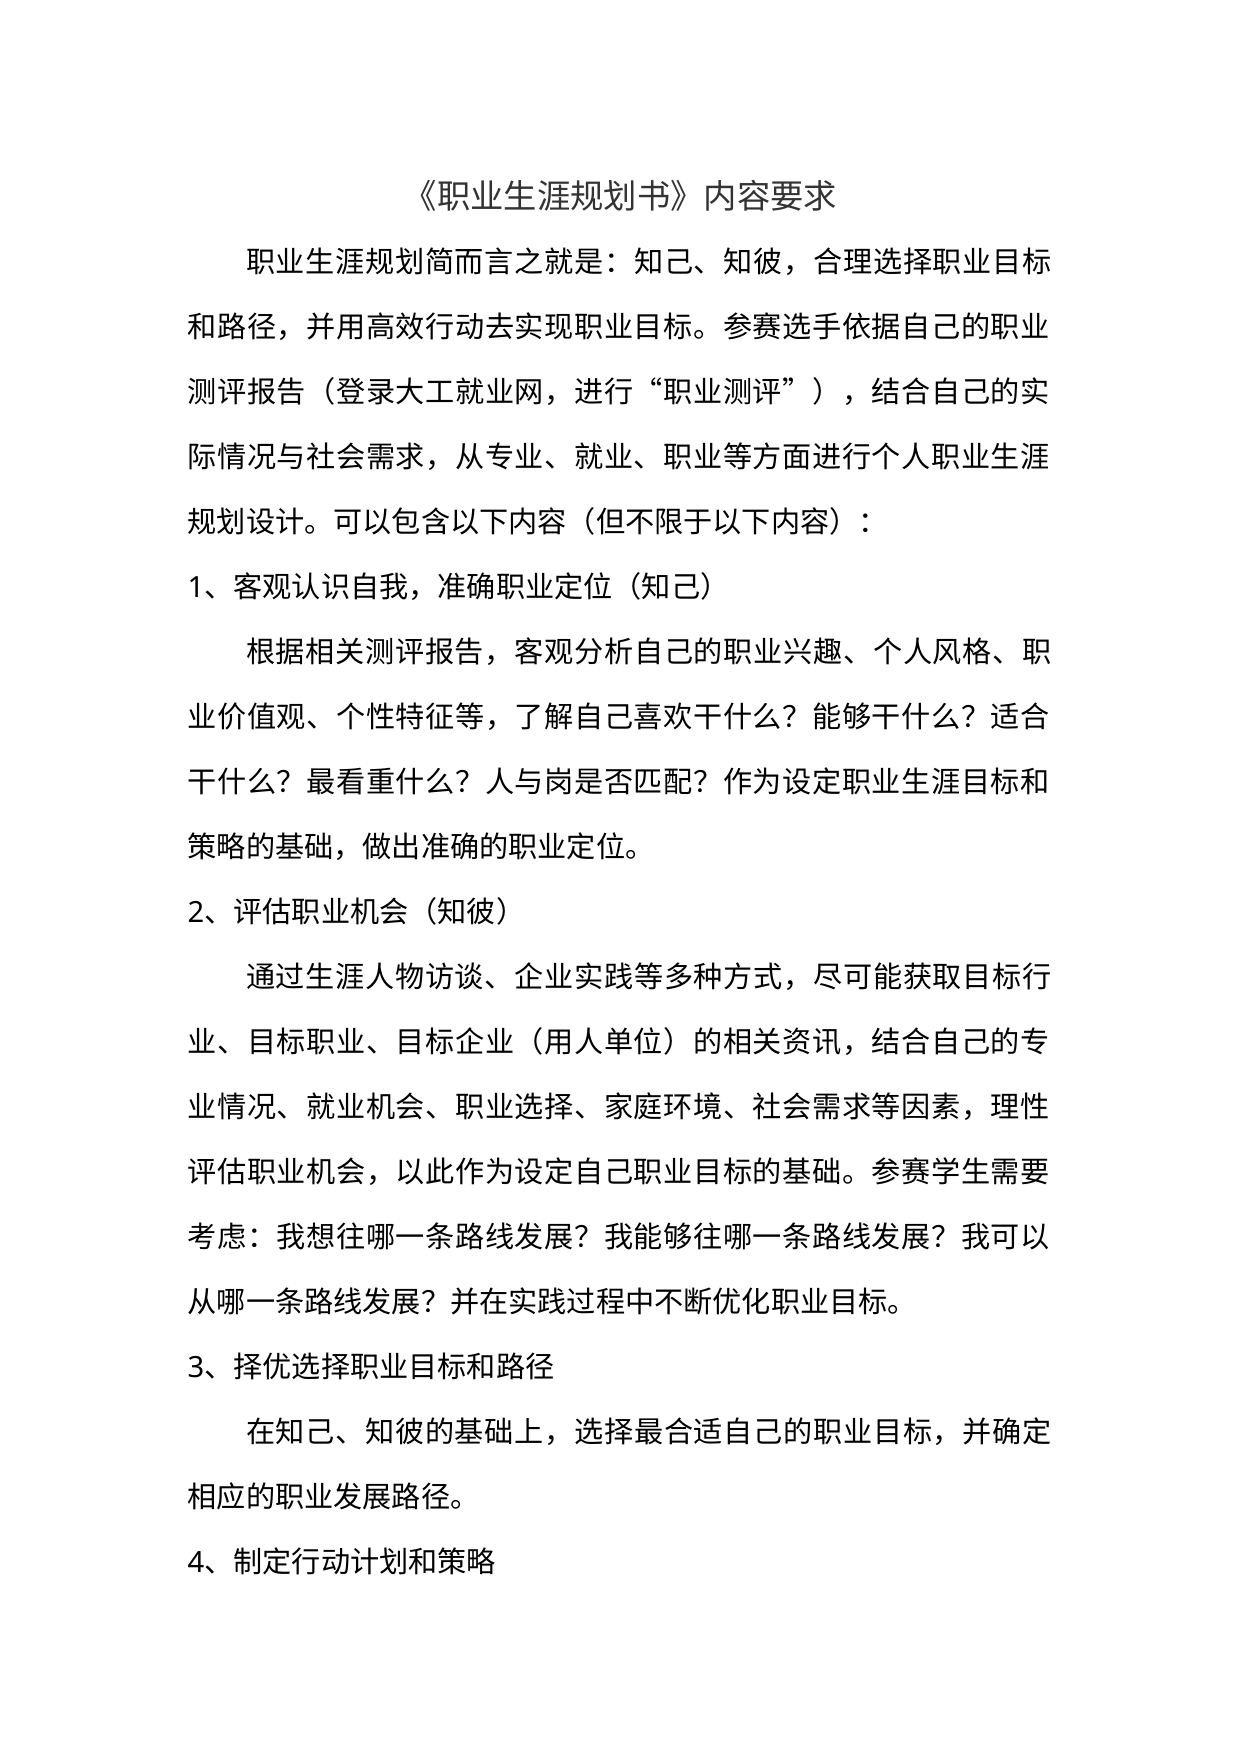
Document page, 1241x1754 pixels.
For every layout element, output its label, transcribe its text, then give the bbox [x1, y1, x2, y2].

text 4、制定行动计划和策略 [187, 1527, 1053, 1592]
text 《职业生涯规划书》内容要求 [187, 162, 1053, 227]
text 2、评估职业机会（知彼） [187, 877, 1053, 942]
text 职业生涯规划简而言之就是：知己、知彼，合理选择职业目标和路径，并用高效行动去实现职业目标。参赛选手依据自己的职业测评报告（登录大工就业网，进行“职业测评”），结合自己的实际情况与社会需求，从专业、就业、职业等方面进行个人职业生涯规划设计。可以包含以下内容（但不限于以下内容）： [187, 227, 1053, 552]
text 根据相关测评报告，客观分析自己的职业兴趣、个人风格、职业价值观、个性特征等，了解自己喜欢干什么？能够干什么？适合干什么？最看重什么？人与岗是否匹配？作为设定职业生涯目标和策略的基础，做出准确的职业定位。 [187, 617, 1053, 877]
text 通过生涯人物访谈、企业实践等多种方式，尽可能获取目标行业、目标职业、目标企业（用人单位）的相关资讯，结合自己的专业情况、就业机会、职业选择、家庭环境、社会需求等因素，理性评估职业机会，以此作为设定自己职业目标的基础。参赛学生需要考虑：我想往哪一条路线发展？我能够往哪一条路线发展？我可以从哪一条路线发展？并在实践过程中不断优化职业目标。 [187, 942, 1053, 1332]
text 3、择优选择职业目标和路径 [187, 1332, 1053, 1397]
text 1、客观认识自我，准确职业定位（知己） [187, 552, 1053, 617]
text 在知己、知彼的基础上，选择最合适自己的职业目标，并确定相应的职业发展路径。 [187, 1397, 1053, 1527]
